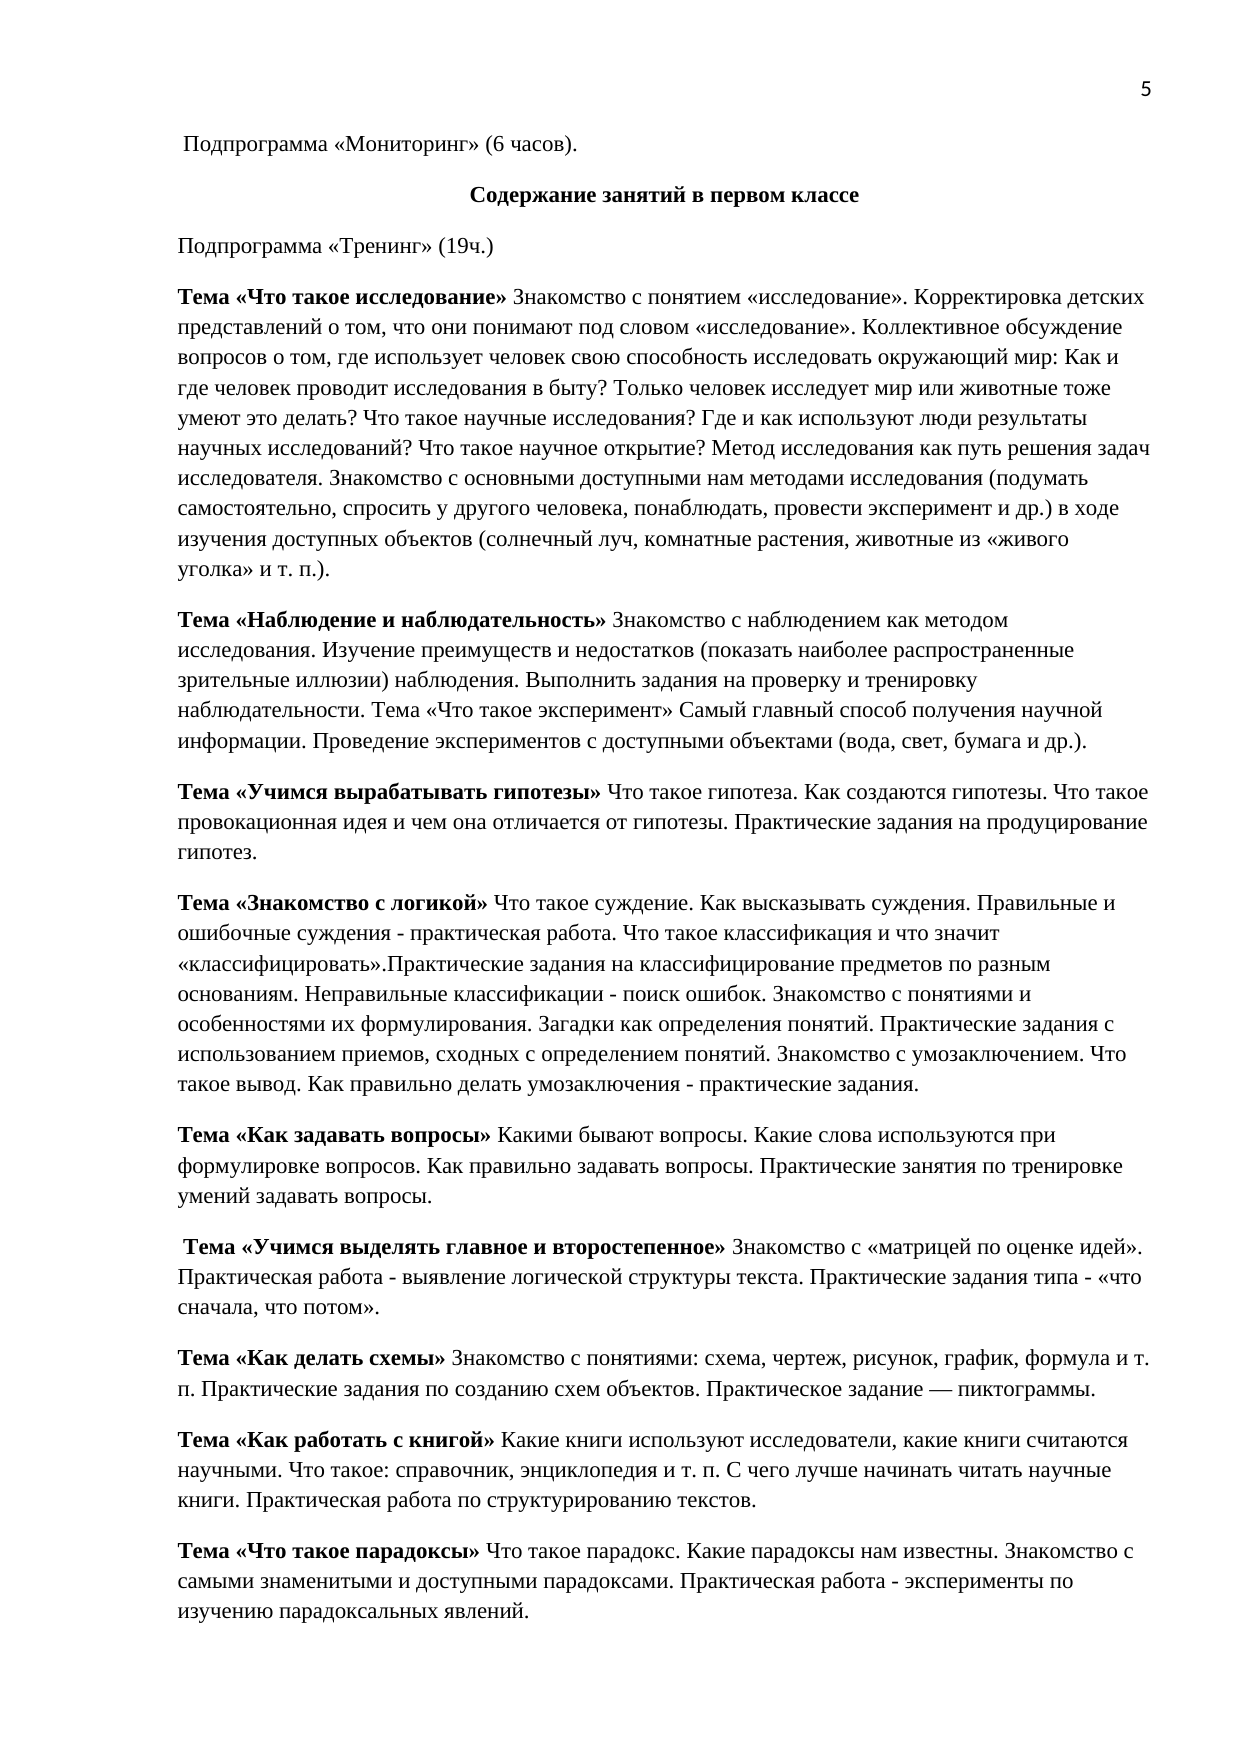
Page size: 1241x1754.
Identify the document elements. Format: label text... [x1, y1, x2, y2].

text Тема «Как делать схемы» Знакомство с понятиями: схема, чертеж, рисунок, график, формула и т. п. Практические задания по созданию схем объектов. Практическое задание — пиктограммы. [177, 1344, 1152, 1401]
text Тема «Как задавать вопросы» Какими бывают вопросы. Какие слова используются при формулировке вопросов. Как правильно задавать вопросы. Практические занятия по тренировке умений задавать вопросы. [177, 1121, 1152, 1208]
text Тема «Знакомство с логикой» Что такое суждение. Как высказывать суждения. Правильные и ошибочные суждения - практическая работа. Что такое классификация и что значит «классифицировать».Практические задания на классифицирование предметов по разным основаниям. Неправильные классификации - поиск ошибок. Знакомство с понятиями и особенностями их формулирования. Загадки как определения понятий. Практические задания с использованием приемов, сходных с определением понятий. Знакомство с умозаключением. Что такое вывод. Как правильно делать умозаключения - практические задания. [177, 889, 1152, 1097]
text Тема «Учимся вырабатывать гипотезы» Что такое гипотеза. Как создаются гипотезы. Что такое провокационная идея и чем она отличается от гипотезы. Практические задания на продуцирование гипотез. [177, 778, 1152, 864]
text Тема «Что такое исследование» Знакомство с понятием «исследование». Корректировка детских представлений о том, что они понимают под словом «исследование». Коллективное обсуждение вопросов о том, где использует человек свою способность исследовать окружающий мир: Как и где человек проводит исследования в быту? Только человек исследует мир или животные тоже умеют это делать? Что такое научные исследования? Где и как используют люди результаты научных исследований? Что такое научное открытие? Метод исследования как путь решения задач исследователя. Знакомство с основными доступными нам методами исследования (подумать самостоятельно, спросить у другого человека, понаблюдать, провести эксперимент и др.) в ходе изучения доступных объектов (солнечный луч, комнатные растения, животные из «живого уголка» и т. п.). [177, 283, 1152, 581]
text Тема «Как работать с книгой» Какие книги используют исследователи, какие книги считаются научными. Что такое: справочник, энциклопедия и т. п. С чего лучше начинать читать научные книги. Практическая работа по структурированию текстов. [177, 1426, 1152, 1512]
text Тема «Учимся выделять главное и второстепенное» Знакомство с «матрицей по оценке идей». Практическая работа - выявление логической структуры текста. Практические задания типа - «что сначала, что потом». [177, 1233, 1152, 1320]
text Тема «Наблюдение и наблюдательность» Знакомство с наблюдением как методом исследования. Изучение преимуществ и недостатков (показать наиболее распространенные зрительные иллюзии) наблюдения. Выполнить задания на проверку и тренировку наблюдательности. Тема «Что такое эксперимент» Самый главный способ получения научной информации. Проведение экспериментов с доступными объектами (вода, свет, бумага и др.). [177, 606, 1152, 753]
text Тема «Что такое парадоксы» Что такое парадокс. Какие парадоксы нам известны. Знакомство с самыми знаменитыми и доступными парадоксами. Практическая работа - эксперименты по изучению парадоксальных явлений. [177, 1537, 1152, 1624]
text Подпрограмма «Мониторинг» (6 часов). [177, 130, 1152, 156]
text Подпрограмма «Тренинг» (19ч.) [177, 232, 1152, 258]
text Содержание занятий в первом классе [177, 181, 1152, 207]
